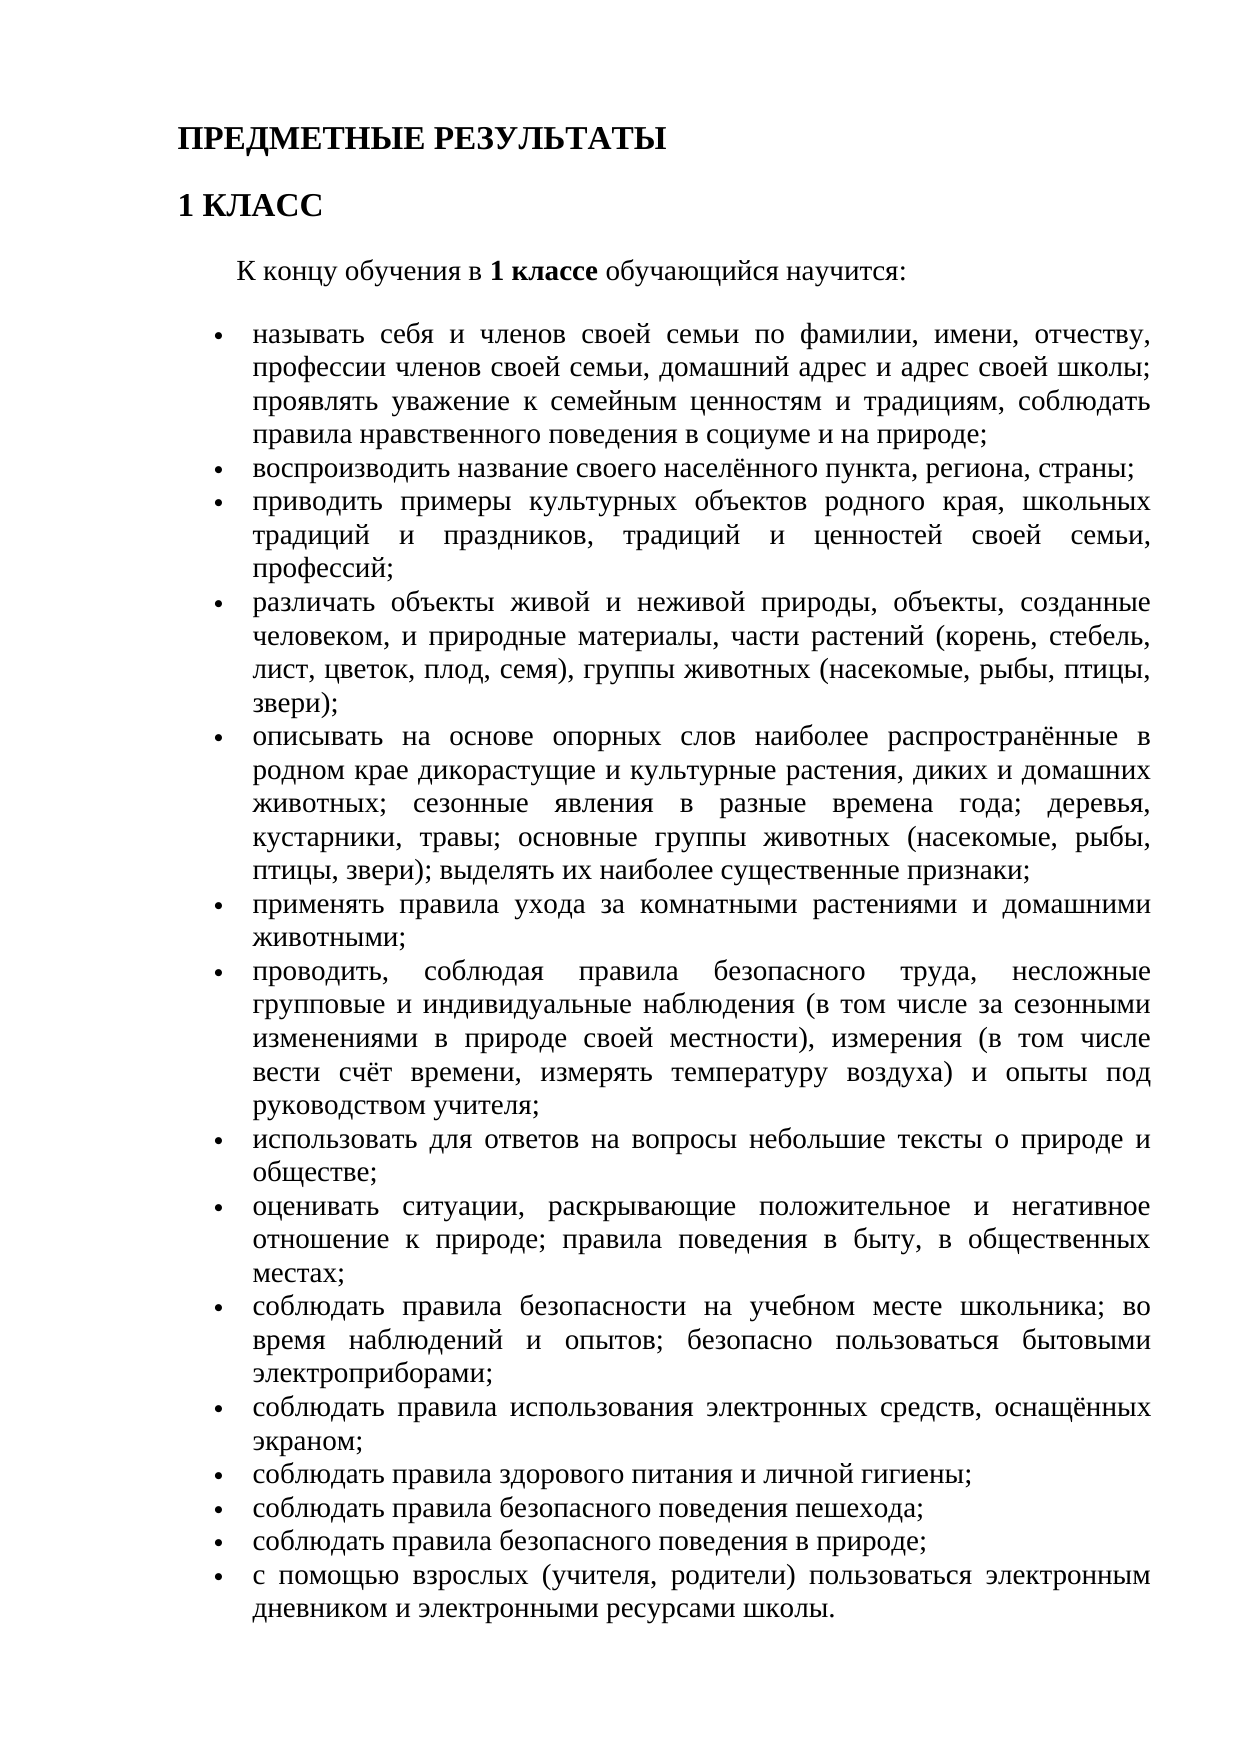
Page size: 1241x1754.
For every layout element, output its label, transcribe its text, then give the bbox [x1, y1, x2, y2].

list называть себя и членов своей семьи по фамилии, имени, отчеству, профессии членов своей семьи, домашний адрес и адрес своей школы; проявлять уважение к семейным ценностям и традициям, соблюдать правила нравственного поведения в социуме и на природе; [215, 316, 1152, 450]
text К концу обучения в 1 классе обучающийся научится: [177, 253, 1152, 287]
list воспроизводить название своего населённого пункта, региона, страны; [215, 450, 1152, 483]
list приводить примеры культурных объектов родного края, школьных традиций и праздников, традиций и ценностей своей семьи, профессий; [215, 483, 1152, 584]
list соблюдать правила использования электронных средств, оснащённых экраном; [215, 1389, 1152, 1456]
text ПРЕДМЕТНЫЕ РЕЗУЛЬТАТЫ [177, 118, 1152, 156]
list различать объекты живой и неживой природы, объекты, созданные человеком, и природные материалы, части растений (корень, стебель, лист, цветок, плод, семя), группы животных (насекомые, рыбы, птицы, звери); [215, 584, 1152, 718]
list применять правила ухода за комнатными растениями и домашними животными; [215, 886, 1152, 953]
text 1 КЛАСС [177, 186, 1152, 224]
list с помощью взрослых (учителя, родители) пользоваться электронным дневником и электронными ресурсами школы. [215, 1557, 1152, 1624]
list соблюдать правила безопасного поведения в природе; [215, 1523, 1152, 1557]
list соблюдать правила безопасности на учебном месте школьника; во время наблюдений и опытов; безопасно пользоваться бытовыми электроприборами; [215, 1288, 1152, 1389]
list описывать на основе опорных слов наиболее распространённые в родном крае дикорастущие и культурные растения, диких и домашних животных; сезонные явления в разные времена года; деревья, кустарники, травы; основные группы животных (насекомые, рыбы, птицы, звери); выделять их наиболее существенные признаки; [215, 718, 1152, 886]
list оценивать ситуации, раскрывающие положительное и негативное отношение к природе; правила поведения в быту, в общественных местах; [215, 1188, 1152, 1288]
list соблюдать правила здорового питания и личной гигиены; [215, 1456, 1152, 1490]
list использовать для ответов на вопросы небольшие тексты о природе и обществе; [215, 1121, 1152, 1188]
list соблюдать правила безопасного поведения пешехода; [215, 1490, 1152, 1523]
list проводить, соблюдая правила безопасного труда, несложные групповые и индивидуальные наблюдения (в том числе за сезонными изменениями в природе своей местности), измерения (в том числе вести счёт времени, измерять температуру воздуха) и опыты под руководством учителя; [215, 953, 1152, 1121]
